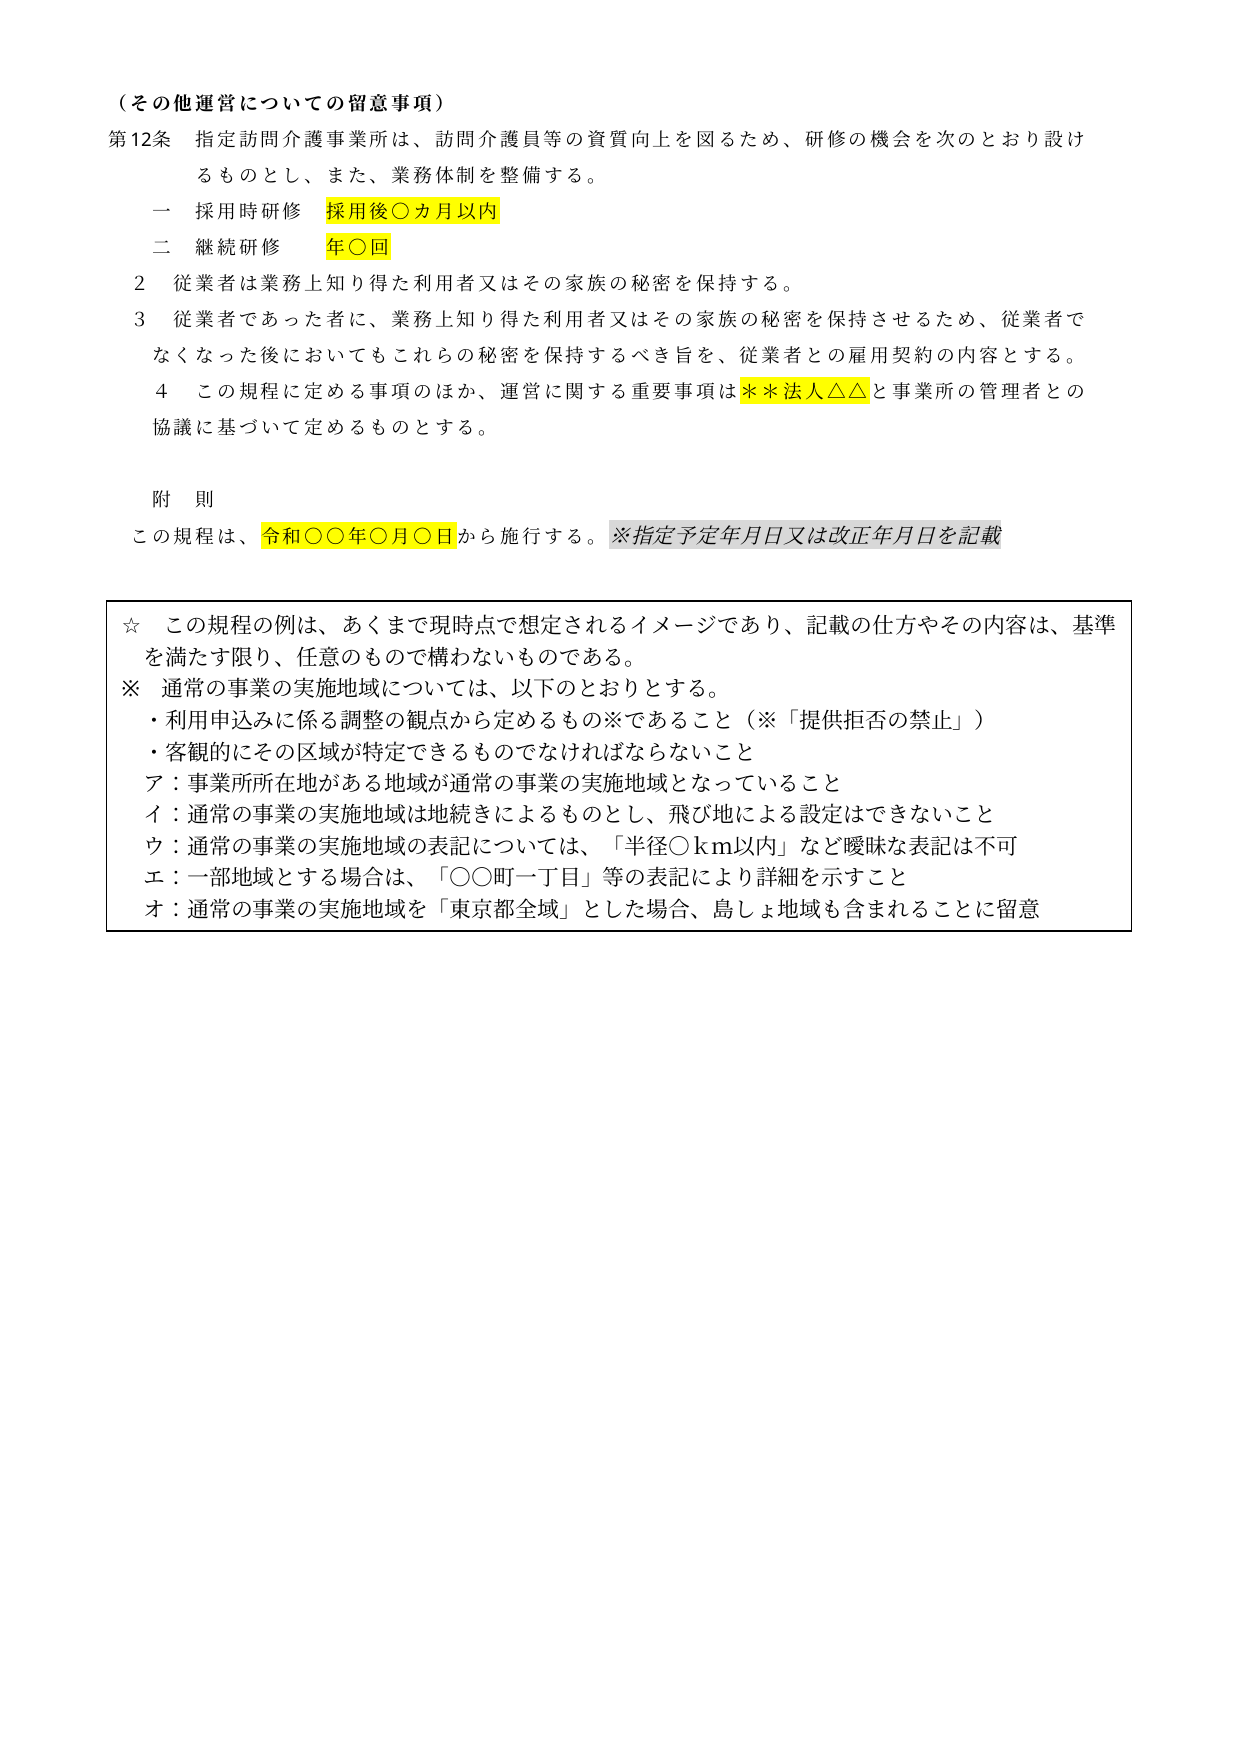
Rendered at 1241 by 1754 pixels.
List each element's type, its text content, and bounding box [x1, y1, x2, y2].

text この規程は、令和○○年○月○日から施行する。※指定予定年月日又は改正年月日を記載 [108, 517, 1109, 553]
text ３ 従業者であった者に、業務上知り得た利用者又はその家族の秘密を保持させるため、従業者でなくなった後においてもこれらの秘密を保持するべき旨を、従業者との雇用契約の内容とする。 [127, 300, 1109, 372]
text 二 継続研修 年○回 [108, 228, 1109, 264]
text ２ 従業者は業務上知り得た利用者又はその家族の秘密を保持する。 [108, 264, 1109, 300]
text 附 則 [108, 481, 1109, 517]
text （その他運営についての留意事項） [108, 84, 1109, 120]
text 第12条 指定訪問介護事業所は、訪問介護員等の資質向上を図るため、研修の機会を次のとおり設けるものとし、また、業務体制を整備する。 [108, 120, 1109, 192]
text ４ この規程に定める事項のほか、運営に関する重要事項は＊＊法人△△と事業所の管理者との協議に基づいて定めるものとする。 [130, 372, 1109, 444]
text 一 採用時研修 採用後○カ月以内 [108, 192, 1109, 228]
